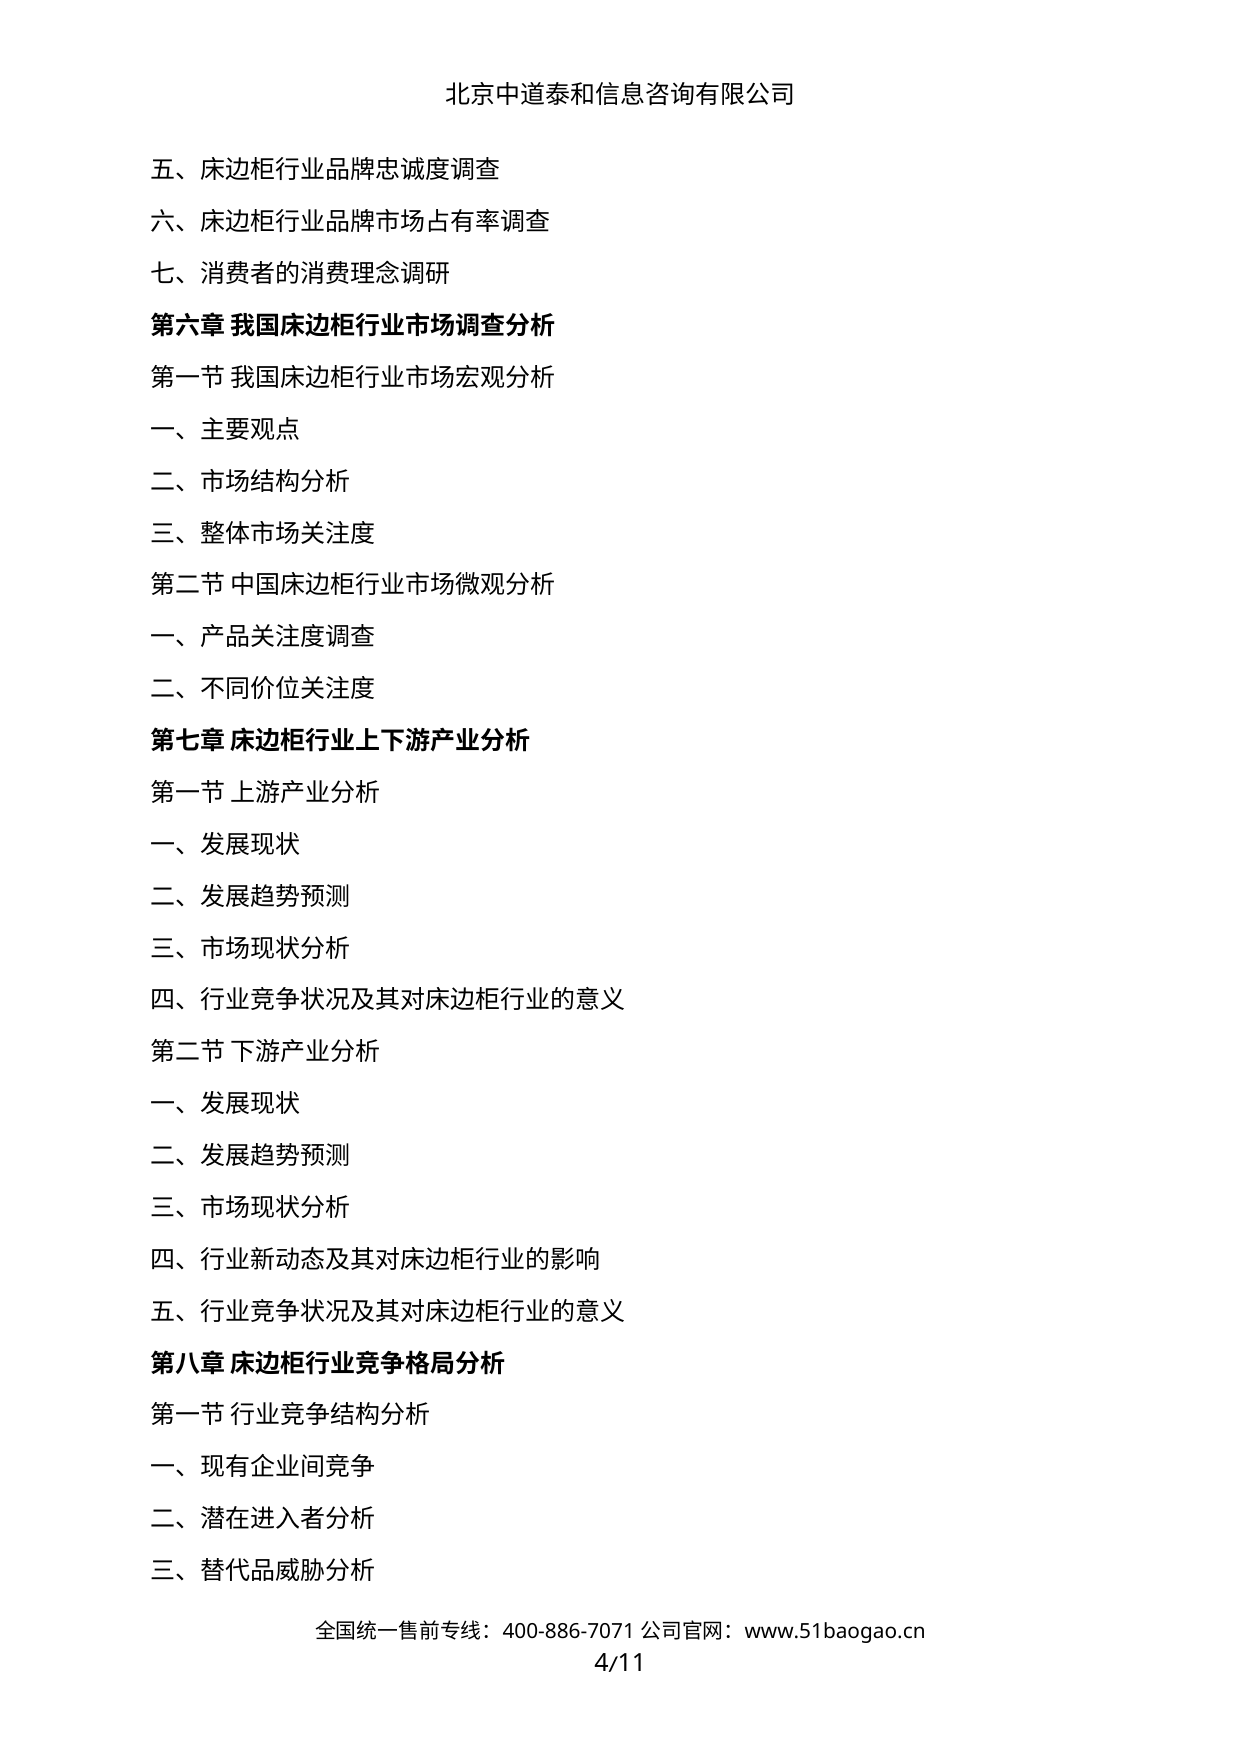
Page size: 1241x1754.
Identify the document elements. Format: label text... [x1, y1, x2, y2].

text 第二节 下游产业分析 [150, 1032, 1090, 1068]
text 一、主要观点 [150, 409, 1090, 446]
text 三、替代品威胁分析 [150, 1551, 1090, 1587]
text 第一节 上游产业分析 [150, 772, 1090, 809]
text 二、市场结构分析 [150, 461, 1090, 497]
text 第六章 我国床边柜行业市场调查分析 [150, 306, 1090, 342]
text 五、床边柜行业品牌忠诚度调查 [150, 150, 1090, 186]
text 第二节 中国床边柜行业市场微观分析 [150, 565, 1090, 601]
text 第七章 床边柜行业上下游产业分析 [150, 721, 1090, 757]
text 二、不同价位关注度 [150, 669, 1090, 705]
text 三、整体市场关注度 [150, 513, 1090, 549]
text 七、消费者的消费理念调研 [150, 254, 1090, 290]
text 二、发展趋势预测 [150, 1136, 1090, 1172]
text 二、发展趋势预测 [150, 876, 1090, 912]
text 一、发展现状 [150, 1084, 1090, 1120]
text 六、床边柜行业品牌市场占有率调查 [150, 202, 1090, 238]
text 四、行业新动态及其对床边柜行业的影响 [150, 1239, 1090, 1276]
text 三、市场现状分析 [150, 1187, 1090, 1224]
text 一、发展现状 [150, 824, 1090, 861]
text 第一节 我国床边柜行业市场宏观分析 [150, 357, 1090, 394]
text 五、行业竞争状况及其对床边柜行业的意义 [150, 1291, 1090, 1327]
text 四、行业竞争状况及其对床边柜行业的意义 [150, 980, 1090, 1016]
text 一、产品关注度调查 [150, 617, 1090, 653]
text 一、现有企业间竞争 [150, 1447, 1090, 1483]
text 二、潜在进入者分析 [150, 1499, 1090, 1535]
text 第一节 行业竞争结构分析 [150, 1395, 1090, 1431]
text 三、市场现状分析 [150, 928, 1090, 964]
text 第八章 床边柜行业竞争格局分析 [150, 1343, 1090, 1379]
